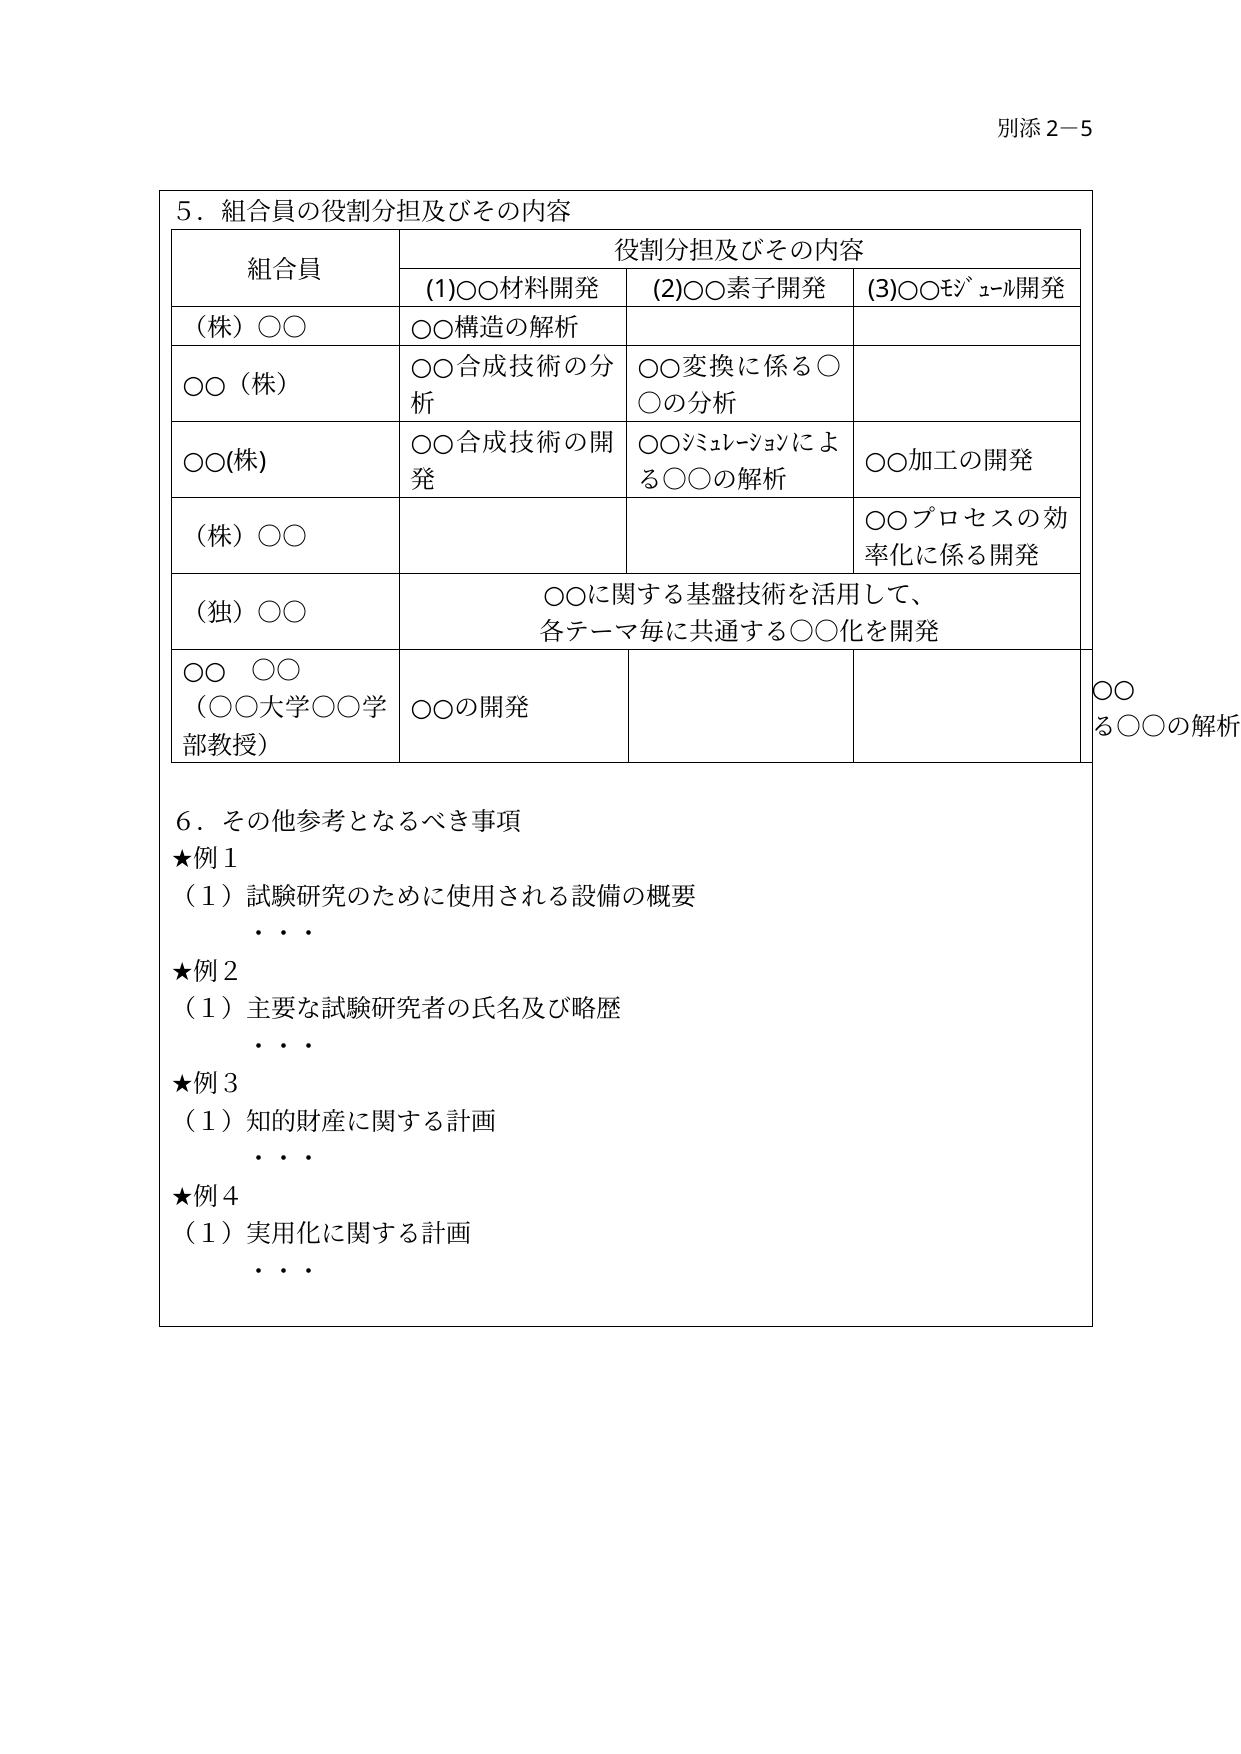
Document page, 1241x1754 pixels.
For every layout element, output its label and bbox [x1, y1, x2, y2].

table_header [160, 191, 1092, 1326]
